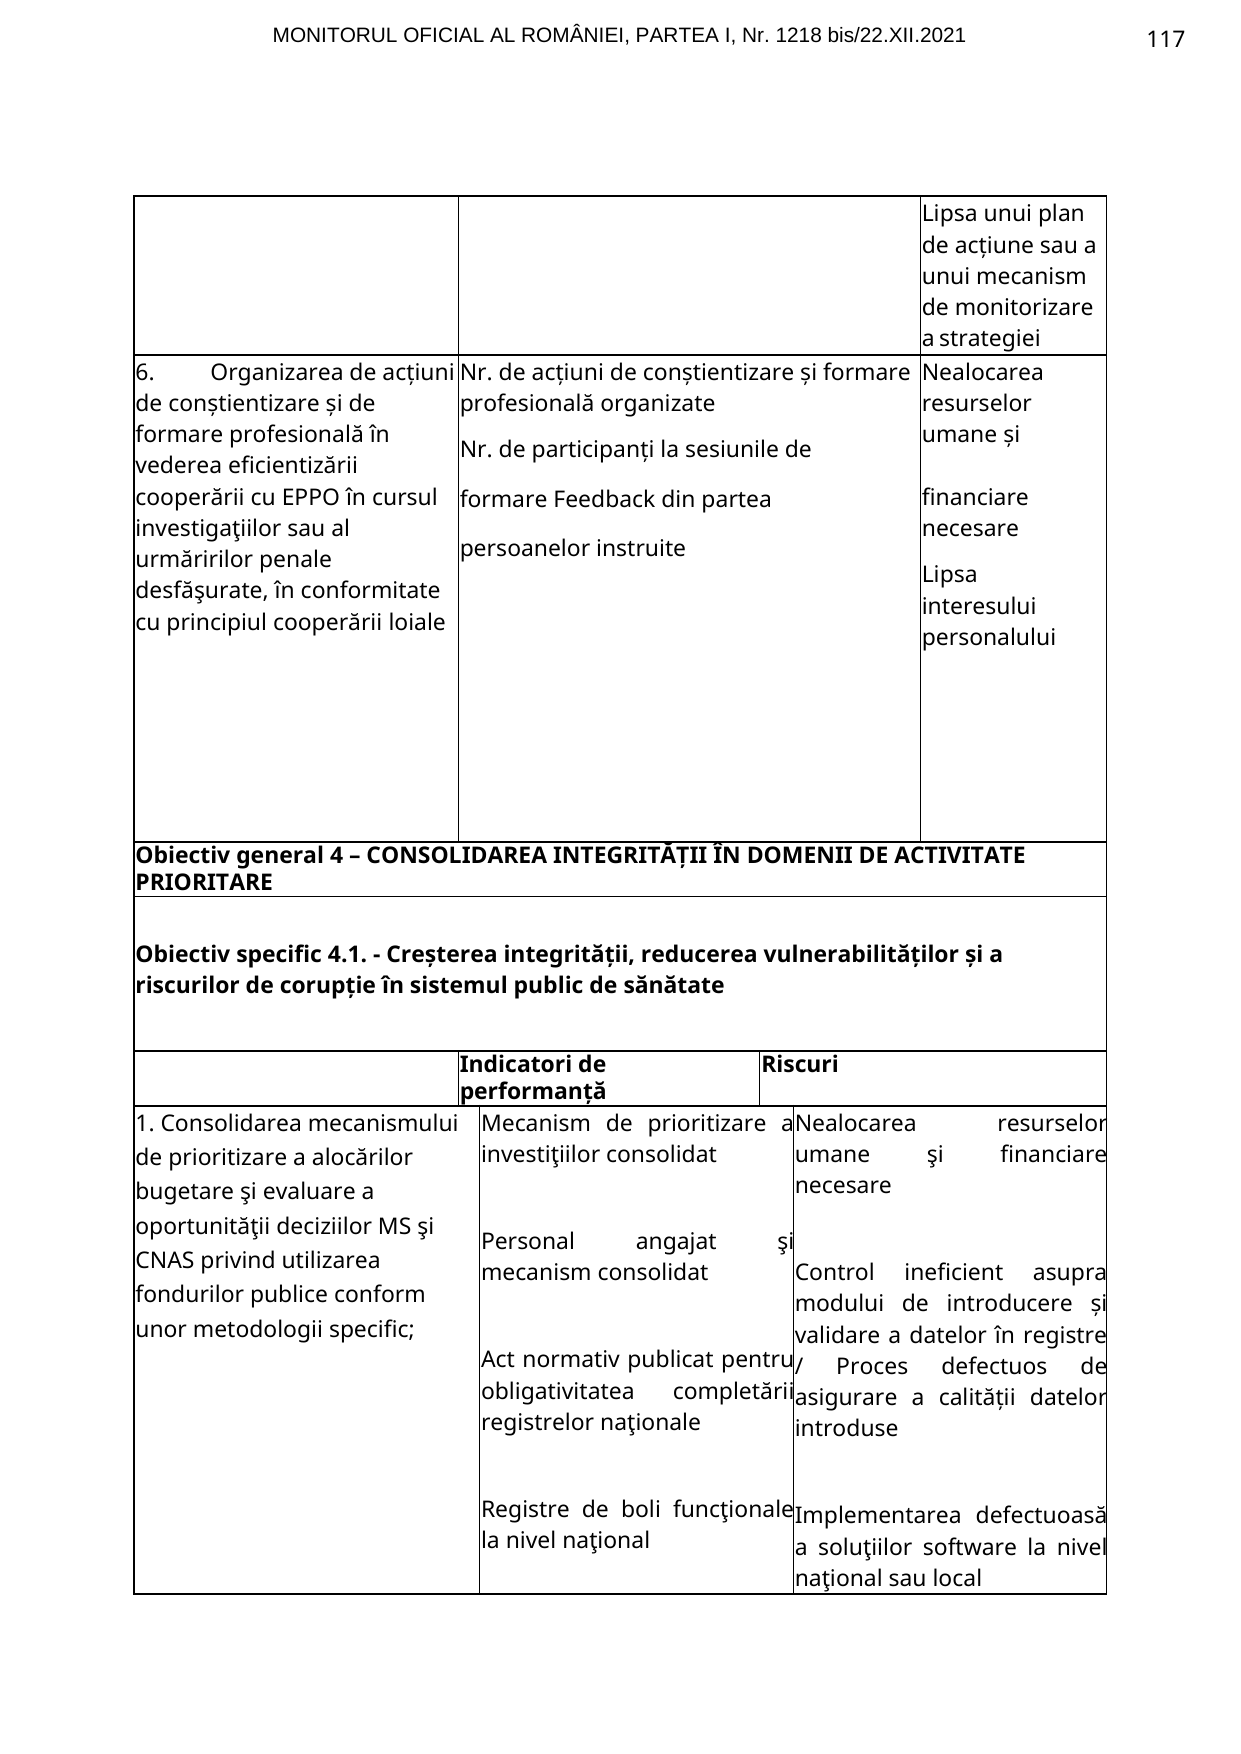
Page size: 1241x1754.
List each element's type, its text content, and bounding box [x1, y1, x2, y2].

table_cell 6. Organizarea de acțiuni de conștientizare și de formare profesională în vederea eficientizării cooperării cu EPPO în cursul investigaţiilor sau al urmăririlor penale desfăşurate, în conformitate cu principiul cooperării loiale [135, 356, 458, 841]
table_cell [135, 1052, 458, 1104]
table_cell Nealocarea resurselor umane și financiare necesare Lipsa interesului personalului [921, 356, 1106, 841]
table_cell Obiectiv specific 4.1. - Creșterea integrității, reducerea vulnerabilităților și a riscurilor de corupție în sistemul public de sănătate [135, 897, 1106, 1050]
table_cell Nealocarea resurselor umane şi financiare necesare Control ineficient asupra modului de introducere și validare a datelor în registre / Proces defectuos de asigurare a calității datelor introduse Implementarea defectuoasă a soluţiilor software la nivel naţional sau local [794, 1107, 1106, 1593]
table_cell Obiectiv general 4 – CONSOLIDAREA INTEGRITĂȚII ÎN DOMENII DE ACTIVITATE PRIORITARE [135, 843, 1106, 896]
table_header [459, 197, 920, 353]
table_cell Indicatori de performanță [459, 1052, 759, 1104]
table_cell 1. Consolidarea mecanismului de prioritizare a alocărilor bugetare şi evaluare a oportunităţii deciziilor MS şi CNAS privind utilizarea fondurilor publice conform unor metodologii specific; [135, 1107, 479, 1593]
table_cell Mecanism de prioritizare a investiţiilor consolidat Personal angajat şi mecanism consolidat Act normativ publicat pentru obligativitatea completării registrelor naţionale Registre de boli funcţionale la nivel naţional [480, 1107, 793, 1593]
table_header Lipsa unui plan de acțiune sau a unui mecanism de monitorizare a strategiei [921, 197, 1106, 353]
table_cell Nr. de acțiuni de conștientizare și formare profesională organizate Nr. de participanți la sesiunile de formare Feedback din partea persoanelor instruite [459, 356, 920, 841]
table_cell Riscuri [760, 1052, 1106, 1104]
table_header [135, 197, 458, 353]
